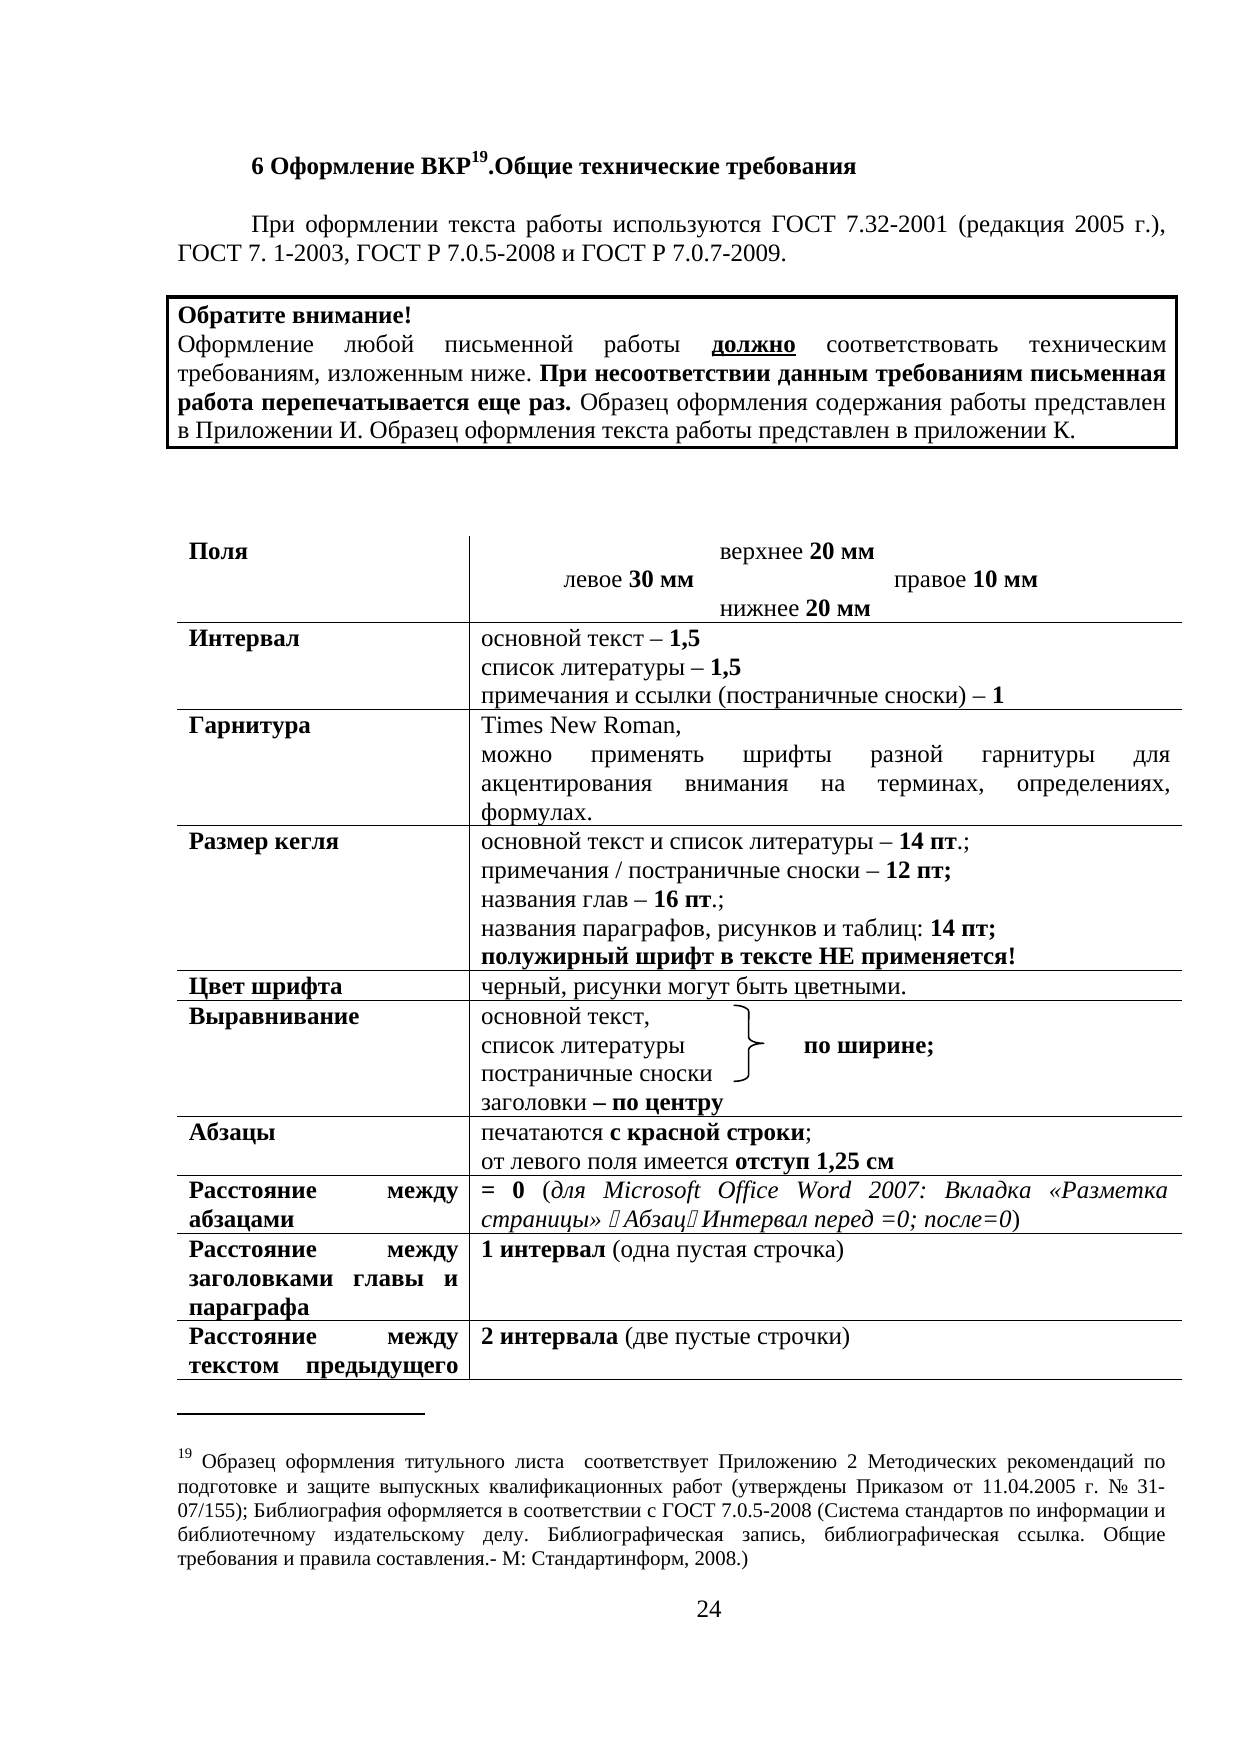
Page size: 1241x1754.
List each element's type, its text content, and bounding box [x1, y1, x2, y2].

table_header Поля [177, 536, 469, 622]
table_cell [470, 1321, 1182, 1379]
table_cell Выравнивание [177, 1001, 469, 1116]
table_cell Интервал [177, 623, 469, 709]
table_cell Размер кегля [177, 826, 469, 970]
table_cell Абзацы [177, 1117, 469, 1174]
table_cell Цвет шрифта [177, 971, 469, 1000]
text 6 Оформление ВКР.Общие технические требования [177, 147, 1167, 180]
table_cell = 0 (для Microsoft Office Word 2007: Вкладка «Разметка страницы» Абзац Интервал перед =0; после=0) [470, 1176, 1182, 1233]
table_cell основной текст и список литературы – 14 пт.; примечания / постраничные сноски – 12 пт; названия глав – 16 пт.; названия параграфов, рисунков и таблиц: 14 пт; полужирный шрифт в тексте НЕ применяется! [470, 826, 1182, 970]
table_cell Times New Roman, можно применять шрифты разной гарнитуры для акцентирования внимания на терминах, определениях, формулах. [470, 710, 1182, 825]
table_cell 1 интервал (одна пустая строчка) [470, 1234, 1182, 1320]
table_cell Расстояние между заголовками главы и параграфа [177, 1234, 469, 1320]
table_cell основной текст, список литературы по ширине; постраничные сноски заголовки – по центру [470, 1001, 1182, 1116]
text Обратите внимание! [169, 299, 1175, 324]
table_cell черный, рисунки могут быть цветными. [470, 971, 1182, 1000]
table_cell Гарнитура [177, 710, 469, 825]
text Оформление любой письменной работы должно соответствовать техническим требованиям, изложенным ниже. При несоответствии данным требованиям письменная работа перепечатывается еще раз. Образец оформления содержания работы представлен в Приложении И. Образец оформления текста работы представлен в приложении К. [169, 324, 1175, 446]
table_header верхнее левое правое нижнее [470, 536, 1182, 622]
table_cell Расстояние между абзацами [177, 1176, 469, 1233]
text При оформлении текста работы используются ГОСТ 7.32-2001 (редакция .), ГОСТ 7. 1-2003, ГОСТ Р 7.0.5-2008 и ГОСТ Р 7.0.7-2009. [177, 209, 1167, 267]
table_cell основной текст – 1,5 список литературы – 1,5 примечания и ссылки (постраничные сноски) – 1 [470, 623, 1182, 709]
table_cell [177, 1321, 469, 1379]
table_cell печатаются с красной строки; от левого поля имеется отступ [470, 1117, 1182, 1174]
